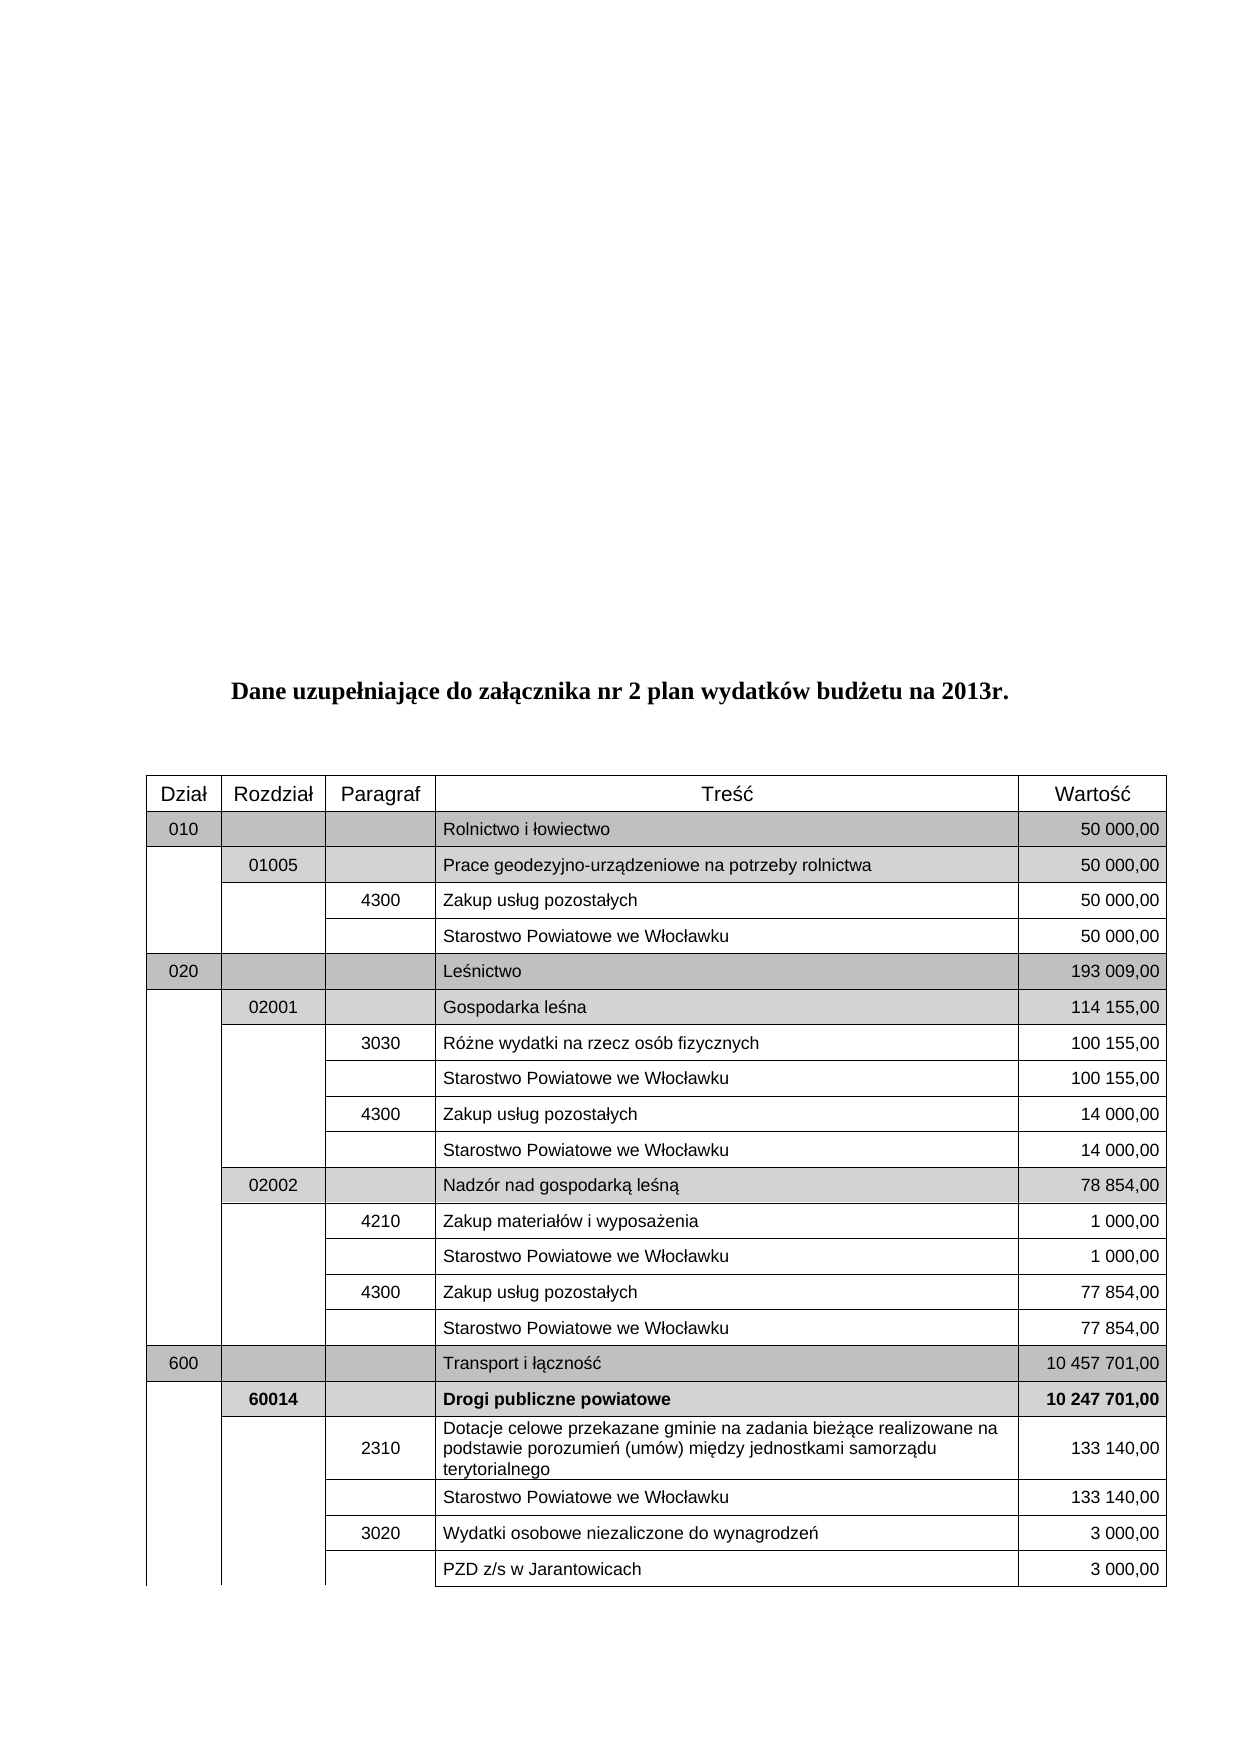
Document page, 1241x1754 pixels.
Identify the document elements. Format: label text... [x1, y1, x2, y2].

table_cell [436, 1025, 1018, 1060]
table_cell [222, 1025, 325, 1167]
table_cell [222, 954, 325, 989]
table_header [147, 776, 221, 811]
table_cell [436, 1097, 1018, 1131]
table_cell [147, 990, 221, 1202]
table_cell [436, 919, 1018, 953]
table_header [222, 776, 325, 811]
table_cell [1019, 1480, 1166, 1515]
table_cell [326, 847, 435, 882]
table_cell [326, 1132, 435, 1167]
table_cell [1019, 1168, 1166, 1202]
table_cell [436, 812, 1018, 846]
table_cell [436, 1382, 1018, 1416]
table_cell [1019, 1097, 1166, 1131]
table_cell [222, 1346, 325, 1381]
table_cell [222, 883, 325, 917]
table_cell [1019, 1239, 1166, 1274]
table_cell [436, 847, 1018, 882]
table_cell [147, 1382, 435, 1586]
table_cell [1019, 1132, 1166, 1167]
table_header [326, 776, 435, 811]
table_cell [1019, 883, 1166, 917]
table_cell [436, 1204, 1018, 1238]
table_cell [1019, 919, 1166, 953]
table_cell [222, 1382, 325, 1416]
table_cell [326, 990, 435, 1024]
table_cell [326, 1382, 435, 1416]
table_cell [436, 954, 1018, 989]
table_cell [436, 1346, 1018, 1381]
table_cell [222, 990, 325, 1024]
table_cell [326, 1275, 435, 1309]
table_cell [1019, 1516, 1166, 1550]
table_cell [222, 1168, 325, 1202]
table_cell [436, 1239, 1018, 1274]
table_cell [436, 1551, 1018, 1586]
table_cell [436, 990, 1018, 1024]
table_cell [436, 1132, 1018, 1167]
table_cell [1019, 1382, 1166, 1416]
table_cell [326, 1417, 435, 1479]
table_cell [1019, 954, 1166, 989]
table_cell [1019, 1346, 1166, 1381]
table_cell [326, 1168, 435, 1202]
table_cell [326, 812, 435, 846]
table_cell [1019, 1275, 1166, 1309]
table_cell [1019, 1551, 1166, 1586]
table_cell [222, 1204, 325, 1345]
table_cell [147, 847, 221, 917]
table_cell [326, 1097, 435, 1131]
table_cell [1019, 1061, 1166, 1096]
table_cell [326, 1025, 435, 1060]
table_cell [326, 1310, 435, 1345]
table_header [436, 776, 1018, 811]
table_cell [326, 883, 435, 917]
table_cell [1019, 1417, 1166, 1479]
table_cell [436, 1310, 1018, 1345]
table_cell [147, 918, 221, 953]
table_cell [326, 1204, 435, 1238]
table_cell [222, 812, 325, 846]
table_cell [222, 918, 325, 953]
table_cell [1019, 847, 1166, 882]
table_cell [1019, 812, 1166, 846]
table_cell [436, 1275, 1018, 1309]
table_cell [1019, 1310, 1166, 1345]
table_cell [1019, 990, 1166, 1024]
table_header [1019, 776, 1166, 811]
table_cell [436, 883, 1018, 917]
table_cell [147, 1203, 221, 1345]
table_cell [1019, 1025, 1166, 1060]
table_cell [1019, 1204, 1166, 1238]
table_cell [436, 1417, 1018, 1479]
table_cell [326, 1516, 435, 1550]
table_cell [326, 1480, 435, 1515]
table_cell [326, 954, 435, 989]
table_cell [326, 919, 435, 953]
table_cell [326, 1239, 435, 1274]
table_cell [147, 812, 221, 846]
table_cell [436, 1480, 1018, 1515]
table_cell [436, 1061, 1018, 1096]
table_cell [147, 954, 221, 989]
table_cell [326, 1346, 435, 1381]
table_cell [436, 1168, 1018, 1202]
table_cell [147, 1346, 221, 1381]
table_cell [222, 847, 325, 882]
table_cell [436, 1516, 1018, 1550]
text Dane uzupełniające do załącznika nr 2 plan wydatków budżetu na 2013r. [148, 676, 1093, 705]
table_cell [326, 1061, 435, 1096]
